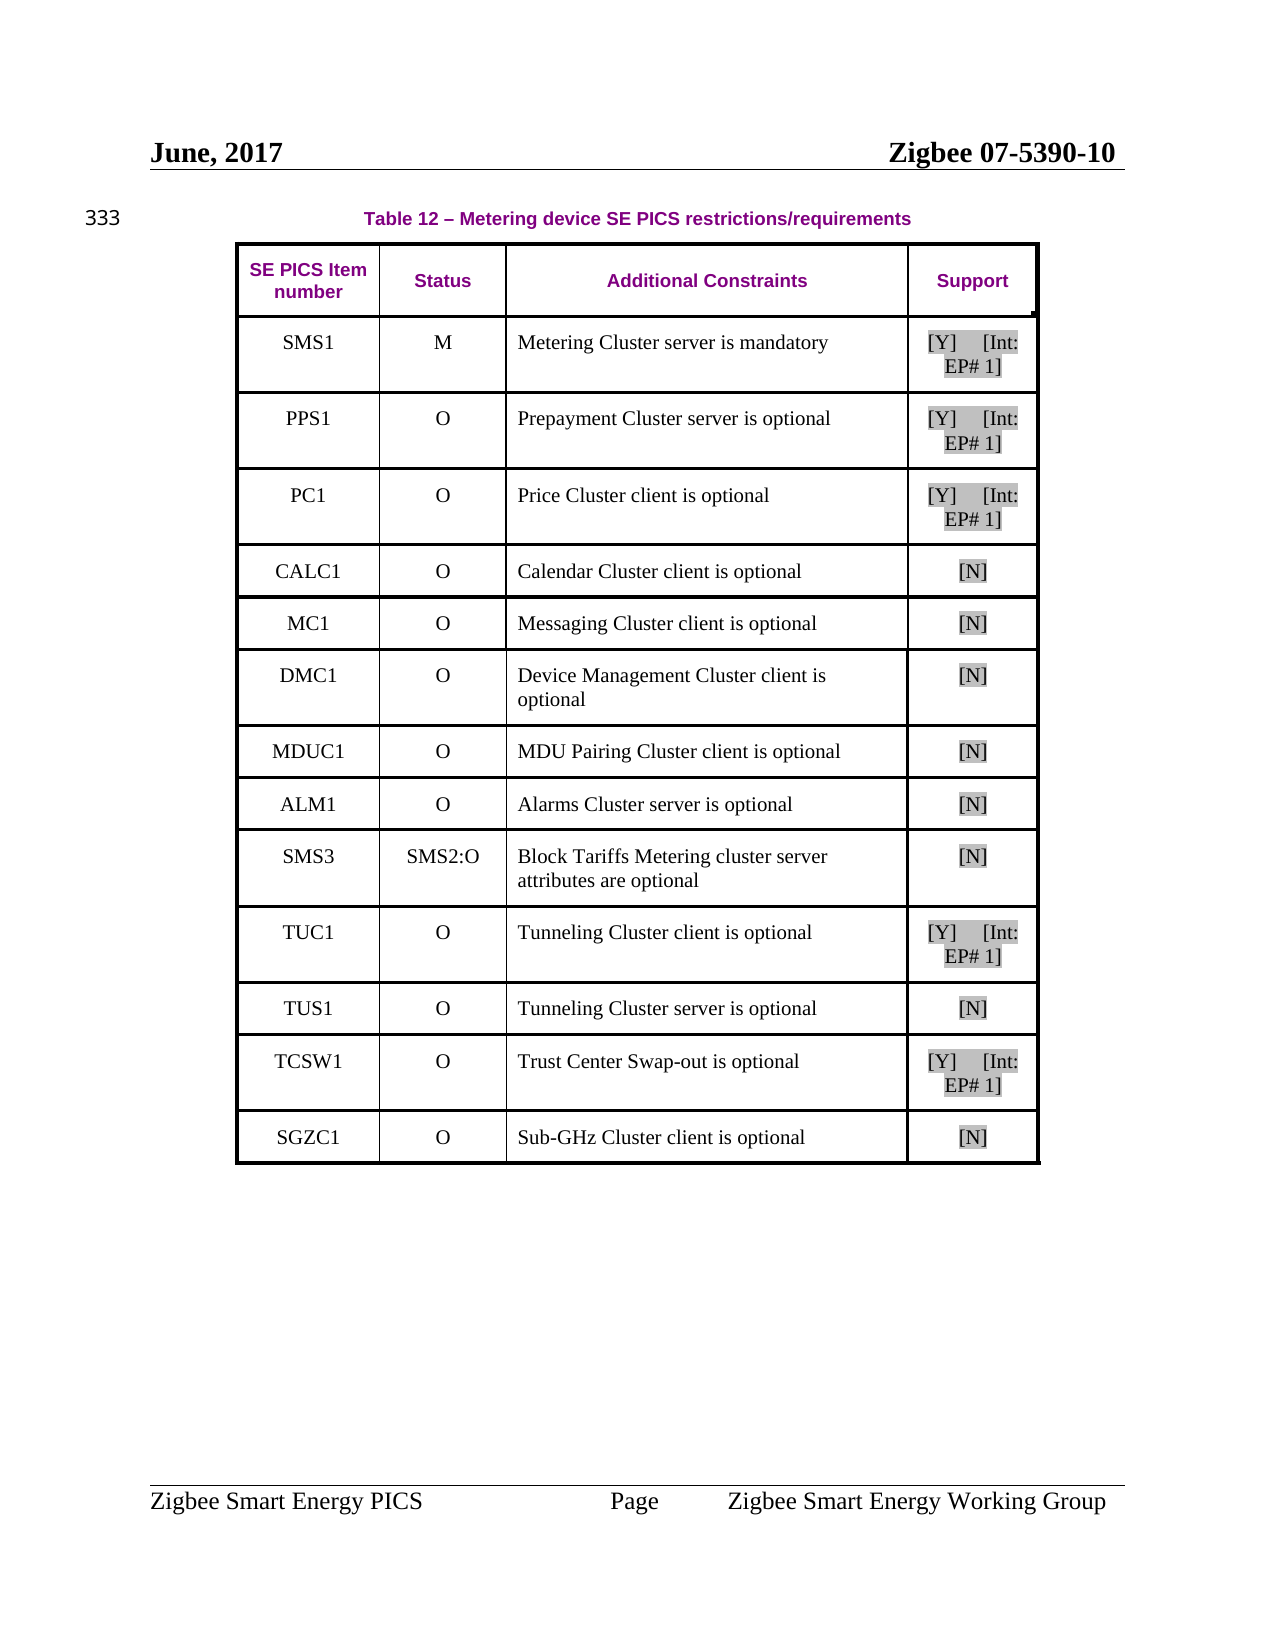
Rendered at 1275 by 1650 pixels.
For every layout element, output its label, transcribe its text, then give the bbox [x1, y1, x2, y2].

table_cell [N] [909, 727, 1036, 776]
table_cell CALC1 [239, 546, 379, 595]
table_cell O [380, 599, 505, 648]
table_cell Messaging Cluster client is optional [507, 599, 907, 648]
table_cell PPS1 [239, 394, 379, 467]
table_header SE PICS Item number [239, 246, 379, 314]
table_cell O [380, 1036, 506, 1109]
table_cell [Y] [Int: EP# 1] [909, 1036, 1036, 1109]
table_cell O [380, 470, 505, 543]
table_cell TUS1 [239, 984, 379, 1033]
table_cell MDUC1 [239, 727, 379, 776]
table_cell Metering Cluster server is mandatory [507, 318, 907, 391]
table_header Status [380, 246, 505, 314]
table_cell Prepayment Cluster server is optional [507, 394, 907, 467]
table_cell [N] [909, 546, 1036, 595]
table_cell Calendar Cluster client is optional [507, 546, 907, 595]
text Table 12 – Metering device SE PICS restrictions/requirements [150, 208, 1125, 229]
table_cell PC1 [239, 470, 379, 543]
table_cell TUC1 [239, 908, 379, 981]
table_cell SMS1 [239, 318, 379, 391]
table_cell SMS2:O [380, 831, 506, 904]
table_cell Tunneling Cluster client is optional [507, 908, 906, 981]
table_cell [N] [909, 984, 1036, 1033]
table_cell DMC1 [239, 651, 379, 724]
table_cell O [380, 908, 506, 981]
table_cell O [380, 984, 506, 1033]
table_header Support [909, 246, 1035, 314]
table_cell [Y] [Int: EP# 1] [909, 318, 1036, 391]
table_cell [Y] [Int: EP# 1] [909, 470, 1036, 543]
table_cell O [380, 779, 506, 828]
table_cell Sub-GHz Cluster client is optional [507, 1112, 906, 1161]
table_header Additional Constraints [507, 246, 907, 314]
table_cell [N] [909, 651, 1036, 724]
table_cell [N] [909, 831, 1036, 904]
table_cell Trust Center Swap-out is optional [507, 1036, 906, 1109]
table_cell Price Cluster client is optional [507, 470, 907, 543]
table_cell O [380, 1112, 506, 1161]
table_cell O [380, 394, 505, 467]
table_cell Alarms Cluster server is optional [507, 779, 906, 828]
table_cell SGZC1 [239, 1112, 379, 1161]
table_cell M [380, 318, 505, 391]
table_cell MC1 [239, 599, 379, 648]
table_cell O [380, 727, 506, 776]
table_cell SMS3 [239, 831, 379, 904]
table_cell [Y] [Int: EP# 1] [909, 394, 1036, 467]
table_cell MDU Pairing Cluster client is optional [507, 727, 906, 776]
table_cell [N] [909, 779, 1036, 828]
table_cell O [380, 546, 505, 595]
table_cell Tunneling Cluster server is optional [507, 984, 906, 1033]
table_cell Block Tariffs Metering cluster server attributes are optional [507, 831, 906, 904]
table_cell [N] [909, 599, 1036, 648]
table_cell Device Management Cluster client is optional [507, 651, 906, 724]
table_cell TCSW1 [239, 1036, 379, 1109]
table_cell [N] [909, 1112, 1036, 1161]
table_cell O [380, 651, 506, 724]
table_cell ALM1 [239, 779, 379, 828]
table_cell [Y] [Int: EP# 1] [909, 908, 1036, 981]
